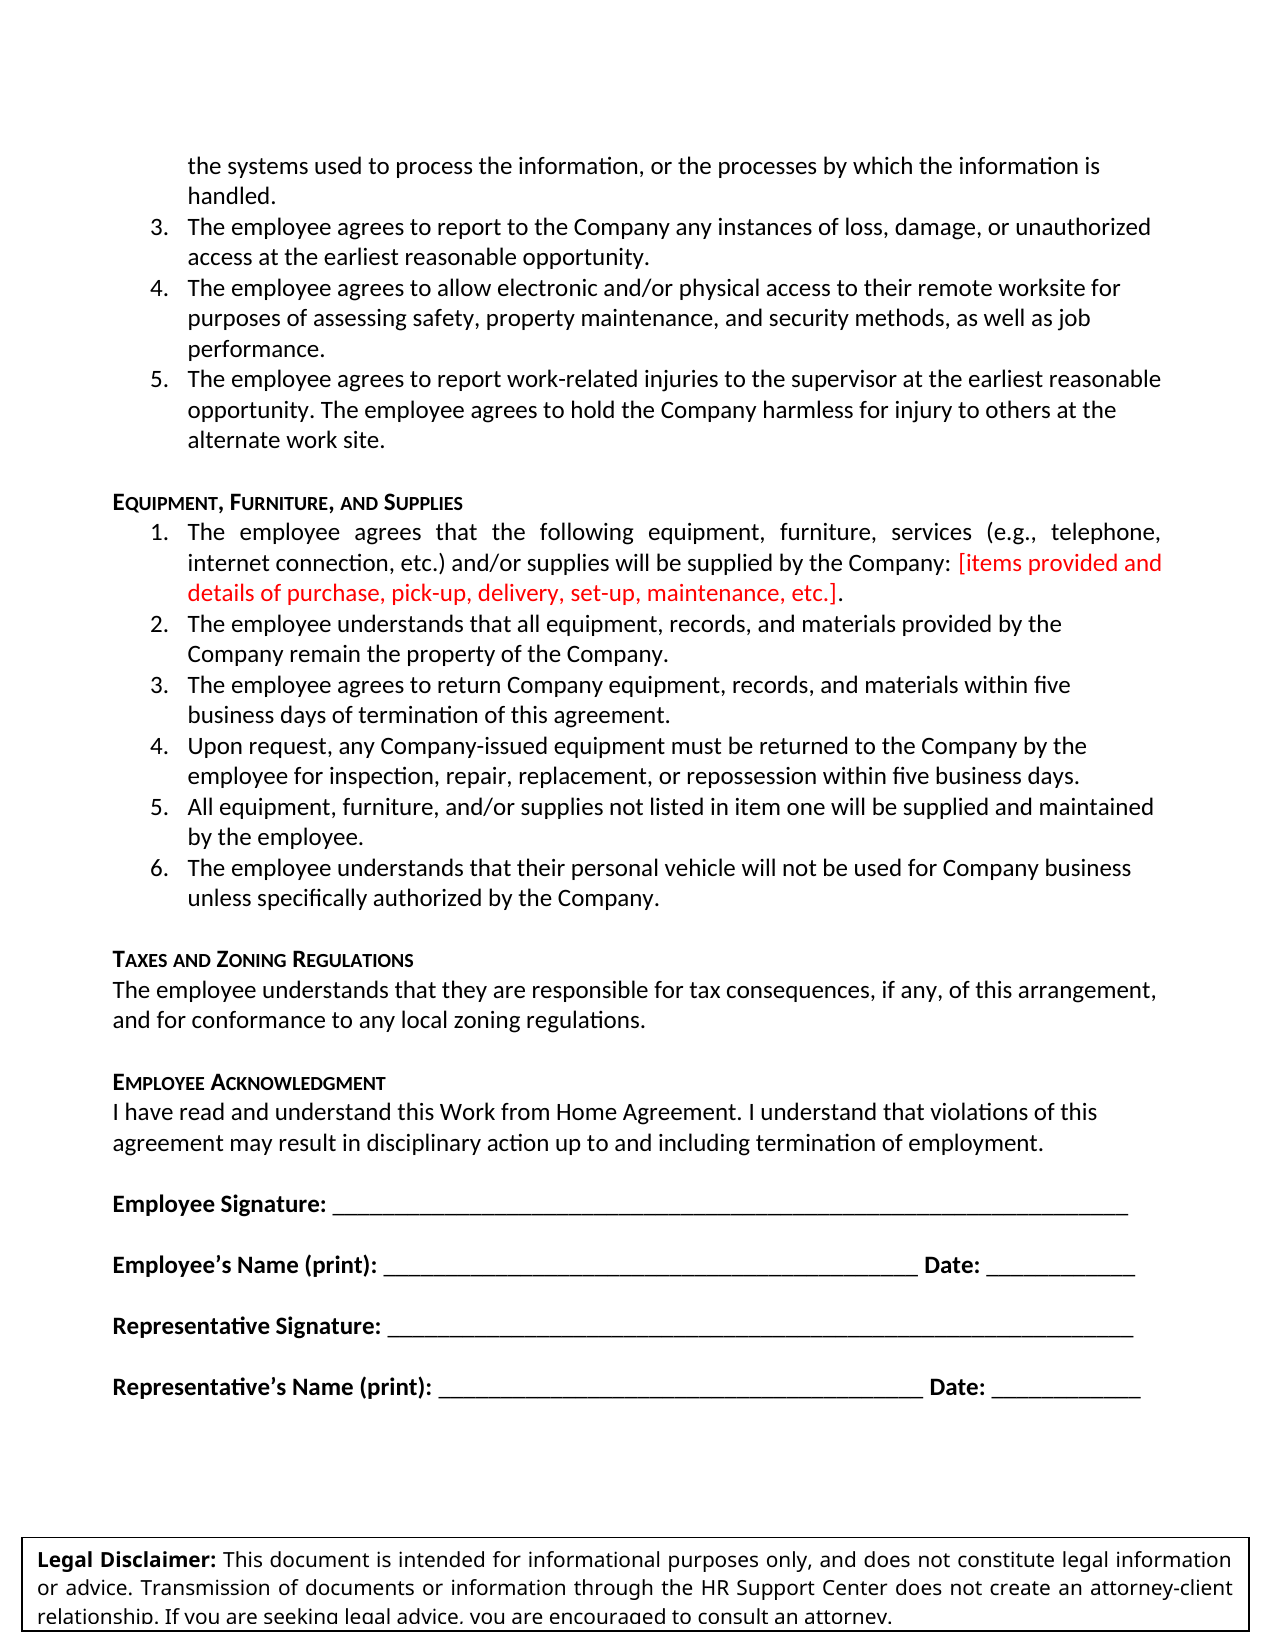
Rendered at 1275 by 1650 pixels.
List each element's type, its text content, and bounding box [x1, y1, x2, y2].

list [150, 150, 1162, 211]
text Representative Signature: ____________________________________________________________ [112, 1310, 1162, 1340]
list The employee agrees that the following equipment, furniture, services (e.g., telephone, internet connection, etc.) and/or supplies will be supplied by the Company: [items provided and details of purchase, pick-up, delivery, set-up, maintenance, etc.]. [150, 516, 1162, 608]
subtitle Taxes and Zoning Regulations [112, 943, 1162, 974]
list The employee agrees to allow electronic and/or physical access to their remote worksite for purposes of assessing safety, property maintenance, and security methods, as well as job performance. [150, 272, 1162, 364]
text Representative’s Name (print): _______________________________________ Date: ____________ [112, 1371, 1162, 1401]
subtitle Equipment, Furniture, and Supplies [112, 486, 1162, 516]
list All equipment, furniture, and/or supplies not listed in item one will be supplied and maintained by the employee. [150, 791, 1162, 852]
list The employee understands that all equipment, records, and materials provided by the Company remain the property of the Company. [150, 608, 1162, 669]
list The employee agrees to return Company equipment, records, and materials within five business days of termination of this agreement. [150, 669, 1162, 730]
text Employee Signature: ________________________________________________________________ [112, 1188, 1162, 1218]
list Upon request, any Company-issued equipment must be returned to the Company by the employee for inspection, repair, replacement, or repossession within five business days. [150, 730, 1162, 791]
text The employee understands that they are responsible for tax consequences, if any, of this arrangement, and for conformance to any local zoning regulations. [112, 974, 1162, 1035]
list The employee agrees to report work-related injuries to the supervisor at the earliest reasonable opportunity. The employee agrees to hold the Company harmless for injury to others at the alternate work site. [150, 364, 1162, 455]
list The employee understands that their personal vehicle will not be used for Company business unless specifically authorized by the Company. [150, 852, 1162, 913]
subtitle Employee Acknowledgment [112, 1066, 1162, 1096]
text I have read and understand this Work from Home Agreement. I understand that violations of this agreement may result in disciplinary action up to and including termination of employment. [112, 1096, 1162, 1157]
list The employee agrees to report to the Company any instances of loss, damage, or unauthorized access at the earliest reasonable opportunity. [150, 211, 1162, 272]
text Employee’s Name (print): ___________________________________________ Date: ____________ [112, 1249, 1162, 1279]
